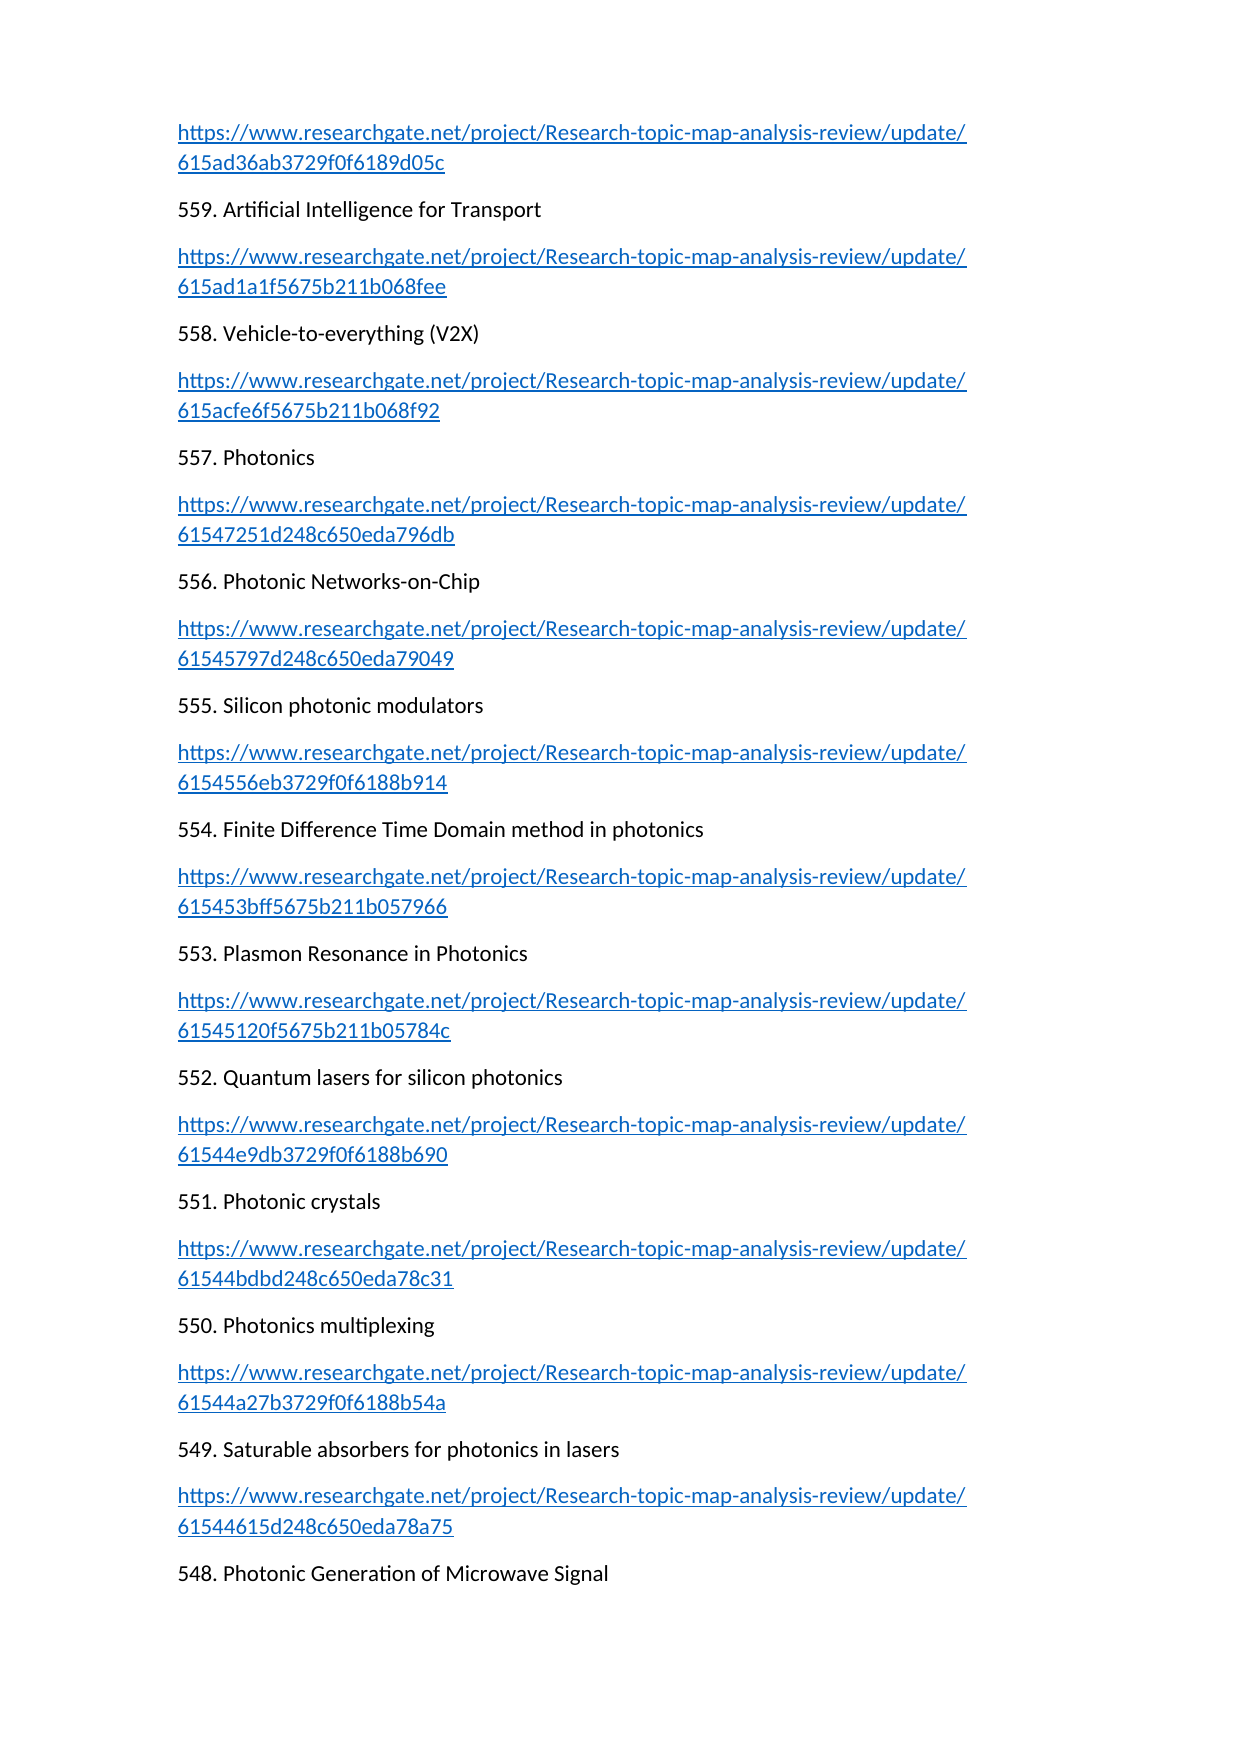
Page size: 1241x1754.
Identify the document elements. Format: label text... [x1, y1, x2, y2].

text 552. Quantum lasers for silicon photonics [177, 1063, 1152, 1091]
text 558. Vehicle-to-everything (V2X) [177, 319, 1152, 347]
text 559. Artificial Intelligence for Transport [177, 195, 1152, 223]
text 555. Silicon photonic modulators [177, 691, 1152, 719]
text https://www.researchgate.net/project/Research-topic-map-analysis-review/update/6154556eb3729f0f6188b914 [177, 738, 1152, 796]
text https://www.researchgate.net/project/Research-topic-map-analysis-review/update/61544e9db3729f0f6188b690 [177, 1110, 1152, 1168]
text 548. Photonic Generation of Microwave Signal [177, 1559, 1152, 1587]
text https://www.researchgate.net/project/Research-topic-map-analysis-review/update/615acfe6f5675b211b068f92 [177, 366, 1152, 424]
text 550. Photonics multiplexing [177, 1311, 1152, 1339]
text https://www.researchgate.net/project/Research-topic-map-analysis-review/update/61544bdbd248c650eda78c31 [177, 1234, 1152, 1292]
text https://www.researchgate.net/project/Research-topic-map-analysis-review/update/61545120f5675b211b05784c [177, 986, 1152, 1044]
text https://www.researchgate.net/project/Research-topic-map-analysis-review/update/615ad1a1f5675b211b068fee [177, 242, 1152, 300]
text 556. Photonic Networks-on-Chip [177, 567, 1152, 595]
text https://www.researchgate.net/project/Research-topic-map-analysis-review/update/615453bff5675b211b057966 [177, 862, 1152, 920]
text https://www.researchgate.net/project/Research-topic-map-analysis-review/update/61544615d248c650eda78a75 [177, 1482, 1152, 1540]
text https://www.researchgate.net/project/Research-topic-map-analysis-review/update/615ad36ab3729f0f6189d05c [177, 118, 1152, 176]
text 557. Photonics [177, 443, 1152, 471]
text 551. Photonic crystals [177, 1187, 1152, 1215]
text 549. Saturable absorbers for photonics in lasers [177, 1435, 1152, 1463]
text https://www.researchgate.net/project/Research-topic-map-analysis-review/update/61544a27b3729f0f6188b54a [177, 1358, 1152, 1416]
text https://www.researchgate.net/project/Research-topic-map-analysis-review/update/61547251d248c650eda796db [177, 490, 1152, 548]
text 554. Finite Difference Time Domain method in photonics [177, 815, 1152, 843]
text 553. Plasmon Resonance in Photonics [177, 939, 1152, 967]
text https://www.researchgate.net/project/Research-topic-map-analysis-review/update/61545797d248c650eda79049 [177, 614, 1152, 672]
